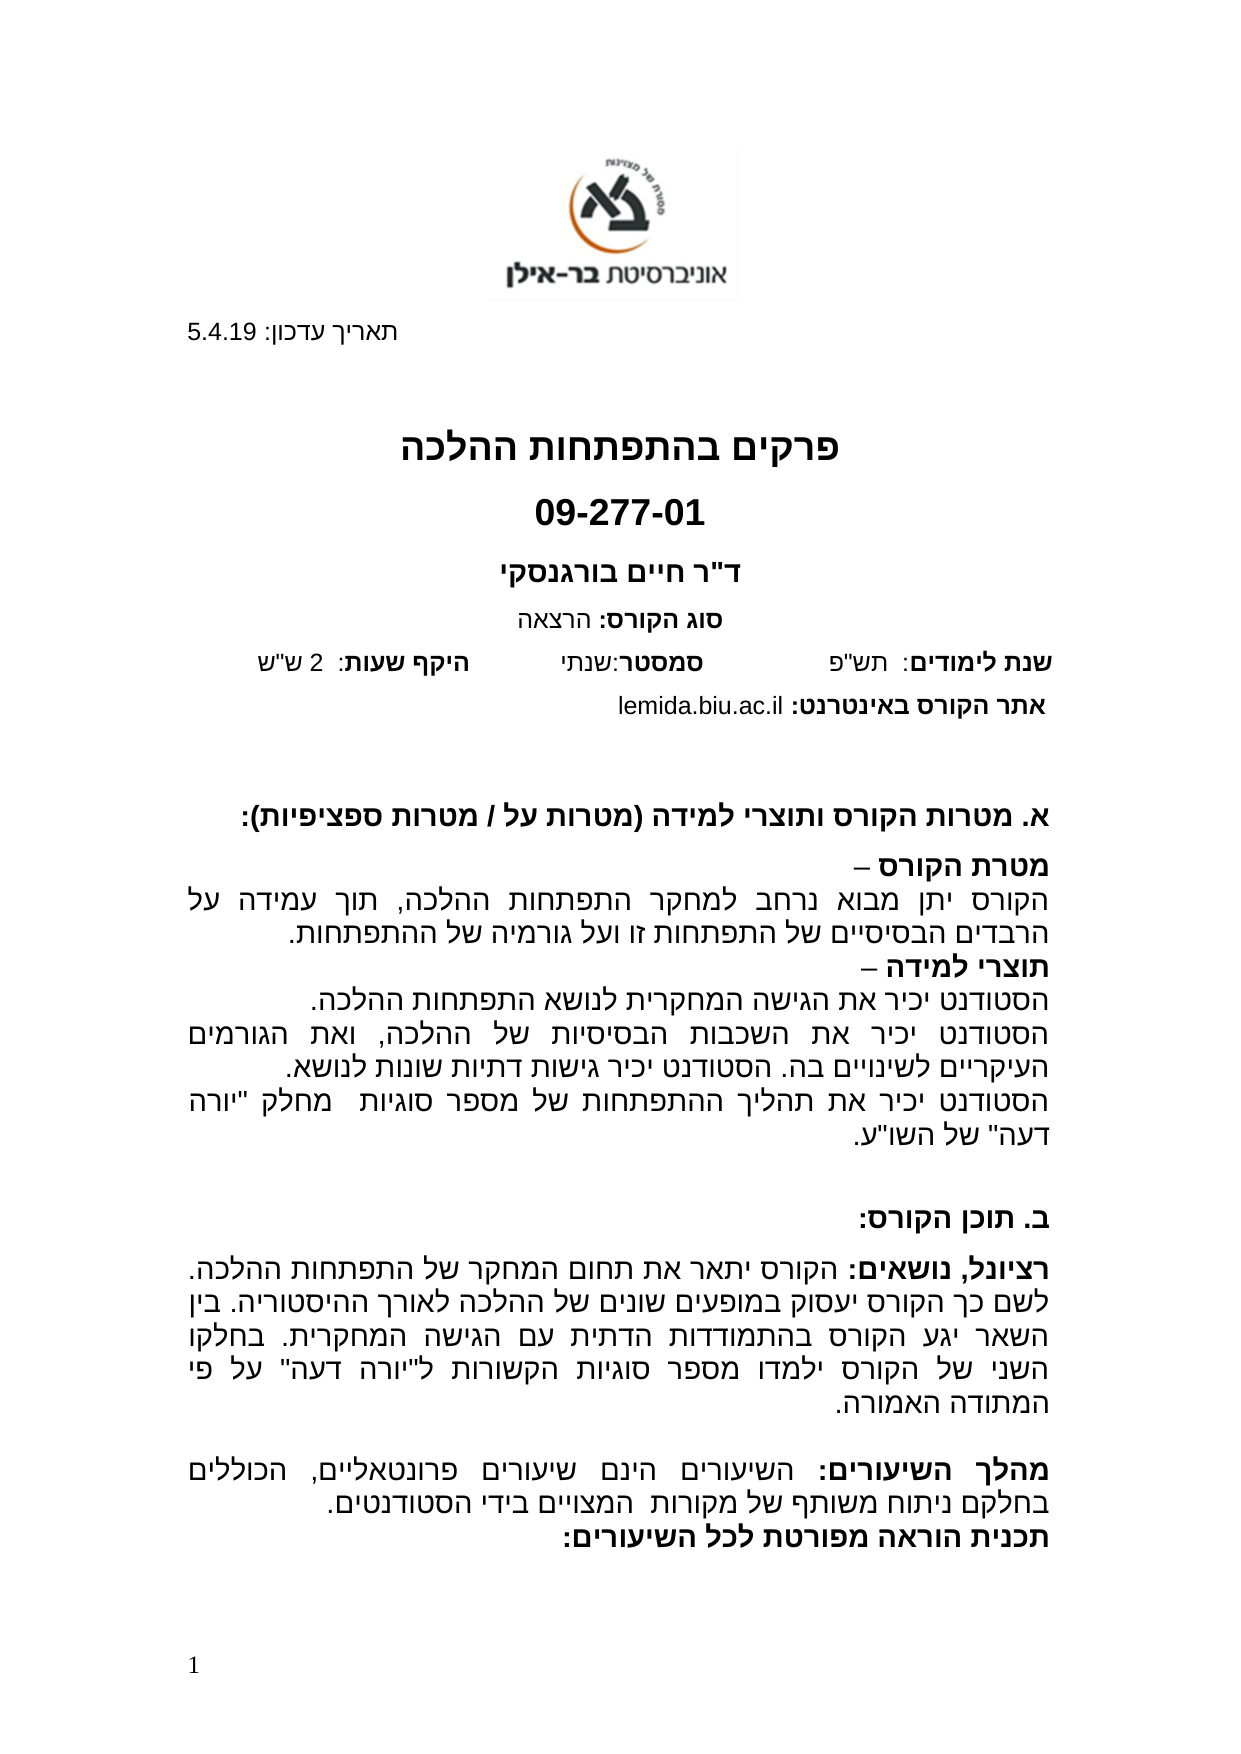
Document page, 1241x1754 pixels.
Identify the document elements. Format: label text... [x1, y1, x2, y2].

text א. מטרות הקורס ותוצרי למידה (מטרות על / מטרות ספציפיות): [187, 799, 1050, 832]
text ב. תוכן הקורס: [187, 1201, 1050, 1235]
text תכנית הוראה מפורטת לכל השיעורים: [187, 1520, 1050, 1554]
text הסטודנט יכיר את השכבות הבסיסיות של ההלכה, ואת הגורמים העיקריים לשינויים בה. הסטודנט יכיר גישות דתיות שונות לנושא. [187, 1017, 1050, 1084]
text 09-277-01 [187, 490, 1053, 533]
text אתר הקורס באינטרנט: lemida.biu.ac.il [187, 691, 1053, 720]
picture [487, 150, 740, 303]
text הסטודנט יכיר את תהליך ההתפתחות של מספר סוגיות מחלק "יורה דעה" של השו"ע. [187, 1084, 1050, 1151]
text סוג הקורס: הרצאה [187, 605, 1053, 634]
text תוצרי למידה – [187, 950, 1050, 983]
text הקורס יתן מבוא נרחב למחקר התפתחות ההלכה, תוך עמידה על הרבדים הבסיסיים של התפתחות זו ועל גורמיה של ההתפתחות. [187, 883, 1050, 950]
text שנת לימודים: תש"פ סמסטר:שנתי היקף שעות: 2 ש"ש [187, 648, 1053, 677]
text פרקים בהתפתחות ההלכה [187, 425, 1053, 468]
text מהלך השיעורים: השיעורים הינם שיעורים פרונטאליים, הכוללים בחלקם ניתוח משותף של מקורות המצויים בידי הסטודנטים. [187, 1453, 1050, 1520]
text מטרת הקורס – [187, 849, 1050, 883]
text ד"ר חיים בורגנסקי [187, 554, 1053, 588]
text רציונל, נושאים: הקורס יתאר את תחום המחקר של התפתחות ההלכה. לשם כך הקורס יעסוק במופעים שונים של ההלכה לאורך ההיסטוריה. בין השאר יגע הקורס בהתמודדות הדתית עם הגישה המחקרית. בחלקו השני של הקורס ילמדו מספר סוגיות הקשורות ל"יורה דעה" על פי המתודה האמורה. [187, 1252, 1050, 1419]
text הסטודנט יכיר את הגישה המחקרית לנושא התפתחות ההלכה. [187, 983, 1050, 1017]
text תאריך עדכון: 5.4.19 [187, 317, 528, 346]
